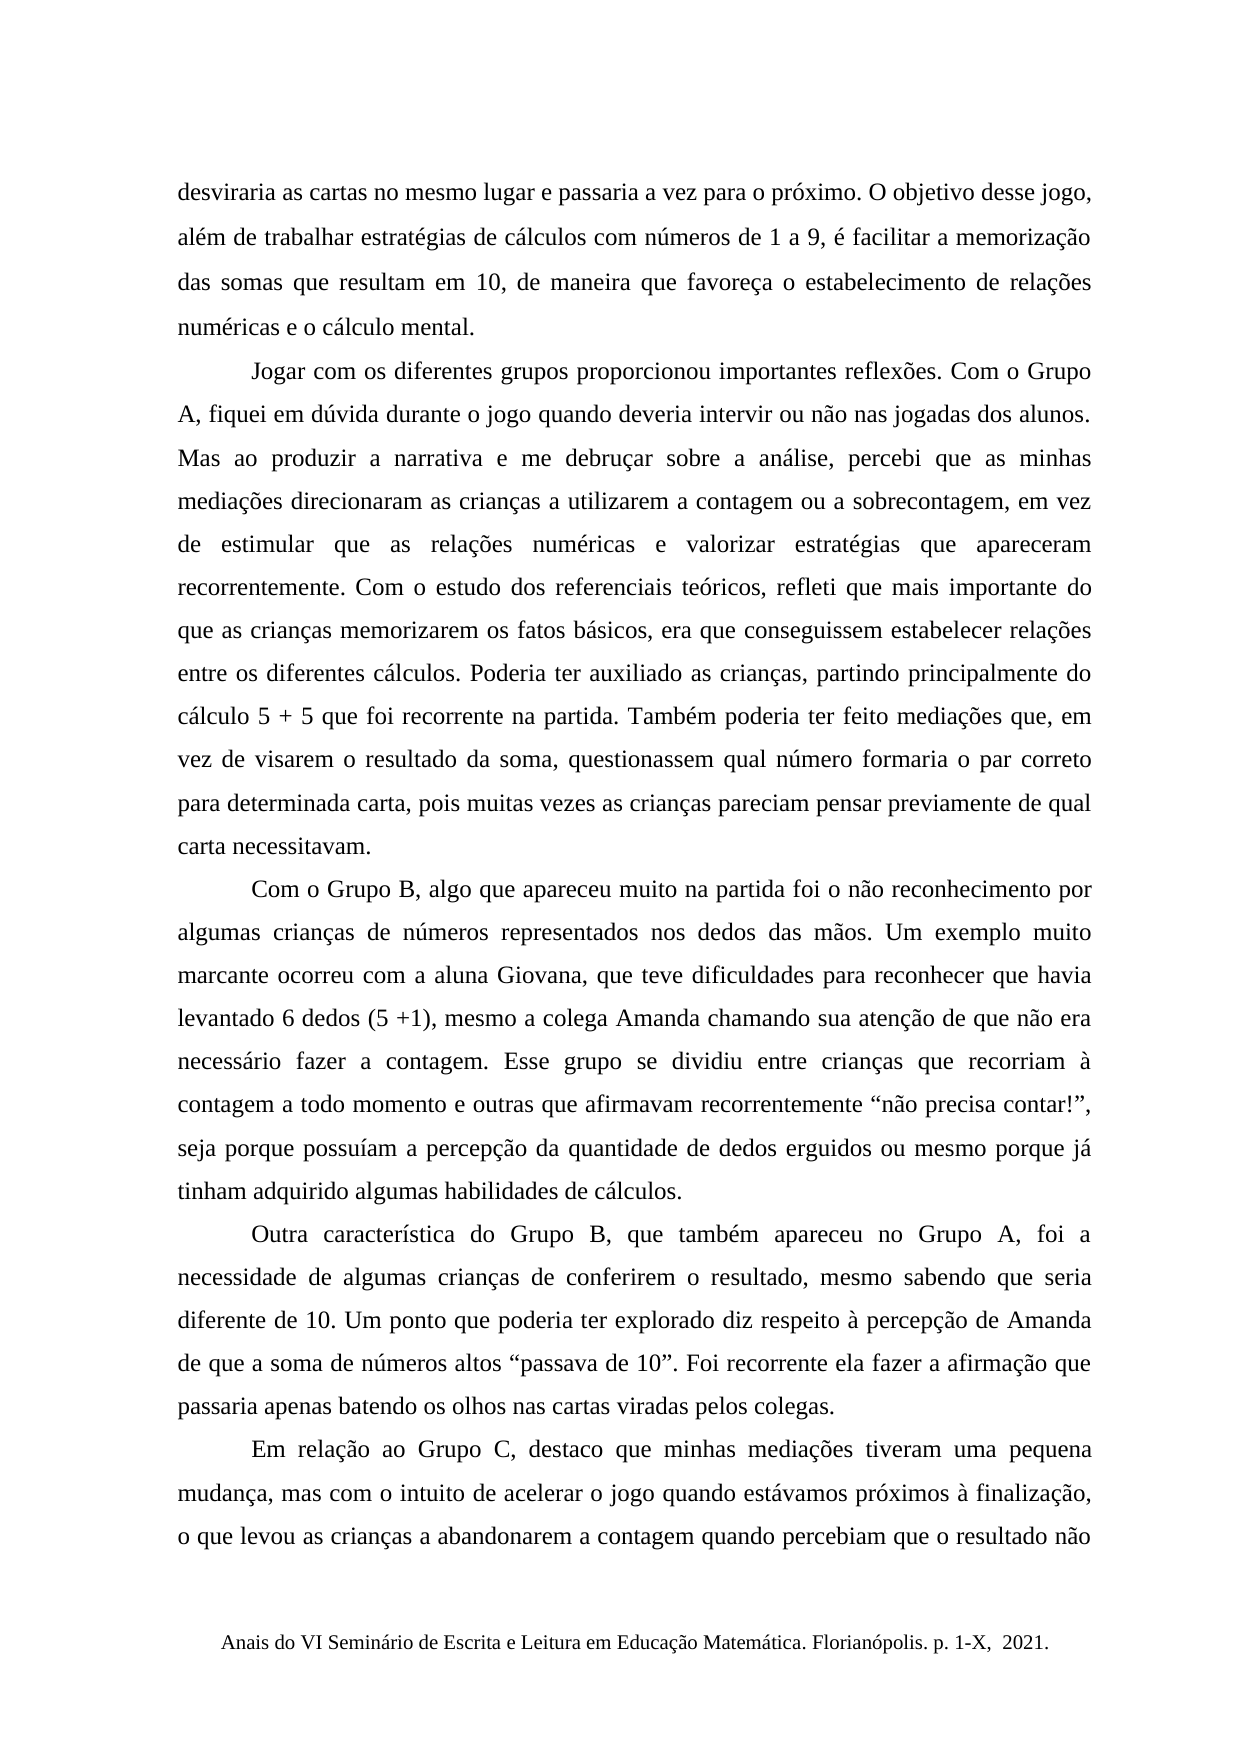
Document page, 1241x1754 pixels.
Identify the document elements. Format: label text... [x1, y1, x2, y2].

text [177, 177, 1092, 341]
text Com o Grupo B, algo que apareceu muito na partida foi o não reconhecimento por algumas crianças de números representados nos dedos das mãos. Um exemplo muito marcante ocorreu com a aluna Giovana, que teve dificuldades para reconhecer que havia levantado 6 dedos (5 +1), mesmo a colega Amanda chamando sua atenção de que não era necessário fazer a contagem. Esse grupo se dividiu entre crianças que recorriam à contagem a todo momento e outras que afirmavam recorrentemente “não precisa contar!”, seja porque possuíam a percepção da quantidade de dedos erguidos ou mesmo porque já tinham adquirido algumas habilidades de cálculos. [177, 874, 1092, 1204]
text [177, 1434, 1092, 1549]
text Outra característica do Grupo B, que também apareceu no Grupo A, foi a necessidade de algumas crianças de conferirem o resultado, mesmo sabendo que seria diferente de 10. Um ponto que poderia ter explorado diz respeito à percepção de Amanda de que a soma de números altos “passava de 10”. Foi recorrente ela fazer a afirmação que passaria apenas batendo os olhos nas cartas viradas pelos colegas. [177, 1219, 1092, 1420]
text Jogar com os diferentes grupos proporcionou importantes reflexões. Com o Grupo A, fiquei em dúvida durante o jogo quando deveria intervir ou não nas jogadas dos alunos. Mas ao produzir a narrativa e me debruçar sobre a análise, percebi que as minhas mediações direcionaram as crianças a utilizarem a contagem ou a sobrecontagem, em vez de estimular que as relações numéricas e valorizar estratégias que apareceram recorrentemente. Com o estudo dos referenciais teóricos, refleti que mais importante do que as crianças memorizarem os fatos básicos, era que conseguissem estabelecer relações entre os diferentes cálculos. Poderia ter auxiliado as crianças, partindo principalmente do cálculo 5 + 5 que foi recorrente na partida. Também poderia ter feito mediações que, em vez de visarem o resultado da soma, questionassem qual número formaria o par correto para determinada carta, pois muitas vezes as crianças pareciam pensar previamente de qual carta necessitavam. [177, 356, 1092, 859]
